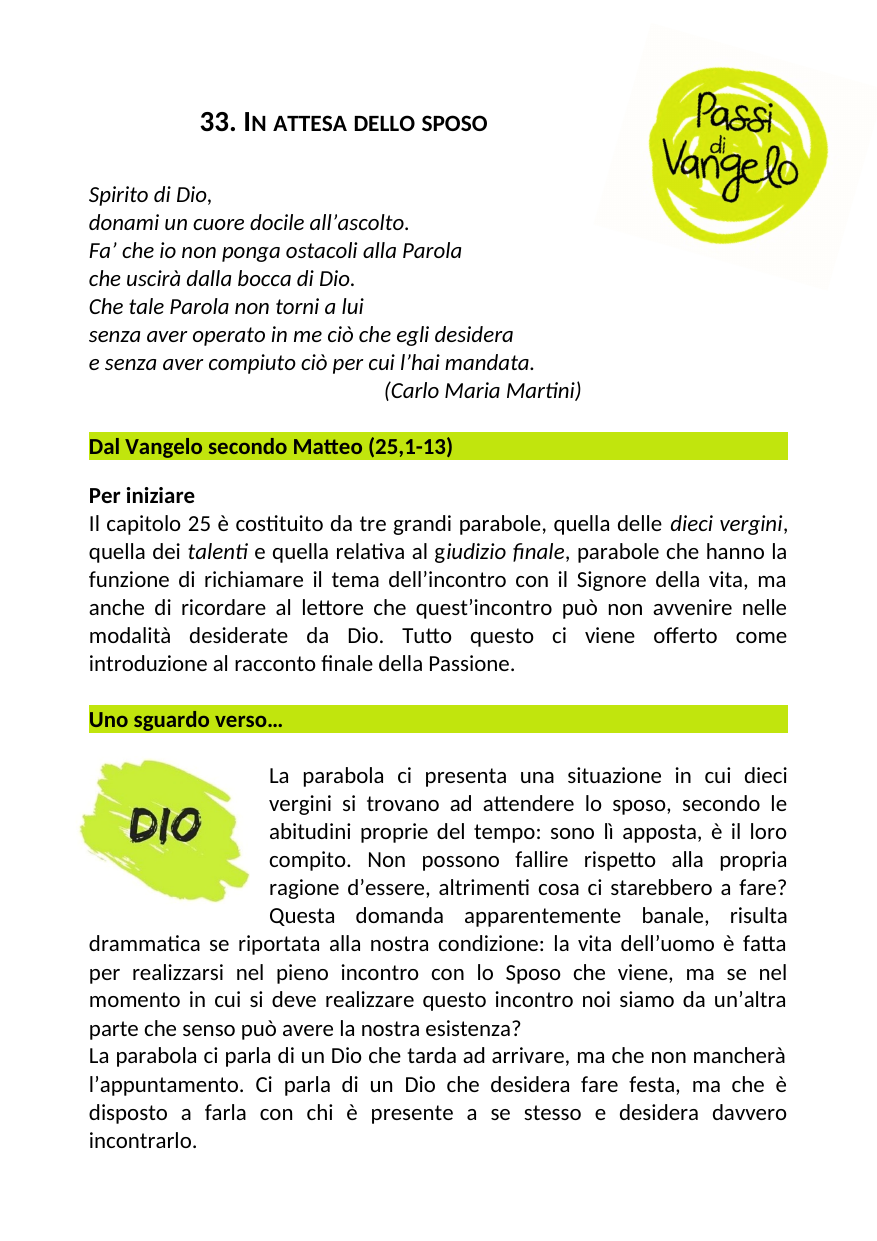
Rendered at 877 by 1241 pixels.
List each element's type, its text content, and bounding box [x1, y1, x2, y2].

picture [594, 23, 877, 290]
text (Carlo Maria Martini) [310, 376, 788, 404]
text Uno sguardo verso… [89, 705, 788, 733]
text Dal Vangelo secondo Matteo (25,1-13) [89, 432, 788, 460]
text La parabola ci presenta una situazione in cui dieci vergini si trovano ad attendere lo sposo, secondo le abitudini proprie del tempo: sono lì apposta, è il loro compito. Non possono fallire rispetto alla propria ragione d’essere, altrimenti cosa ci starebbero a fare? Questa domanda apparentemente banale, risulta drammatica se riportata alla nostra condizione: la vita dell’uomo è fatta per realizzarsi nel pieno incontro con lo Sposo che viene, ma se nel momento in cui si deve realizzare questo incontro noi siamo da un’altra parte che senso può avere la nostra esistenza? [89, 761, 788, 1042]
text Per iniziare [89, 481, 788, 509]
text 33. In attesa dello sposo [89, 103, 627, 139]
text La parabola ci parla di un Dio che tarda ad arrivare, ma che non mancherà l’appuntamento. Ci parla di un Dio che desidera fare festa, ma che è disposto a farla con chi è presente a se stesso e desidera davvero incontrarlo. [89, 1042, 788, 1154]
text Il capitolo 25 è costituito da tre grandi parabole, quella delle dieci vergini, quella dei talenti e quella relativa al giudizio finale, parabole che hanno la funzione di richiamare il tema dell’incontro con il Signore della vita, ma anche di ricordare al lettore che quest’incontro può non avvenire nelle modalità desiderate da Dio. Tutto questo ci viene offerto come introduzione al racconto finale della Passione. [89, 509, 788, 677]
picture [71, 747, 250, 908]
text Spirito di Dio, [89, 180, 605, 208]
text donami un cuore docile all’ascolto. Fa’ che io non ponga ostacoli alla Parola che uscirà dalla bocca di Dio. Che tale Parola non torni a lui senza aver operato in me ciò che egli desidera e senza aver compiuto ciò per cui l’hai mandata. [89, 208, 788, 376]
